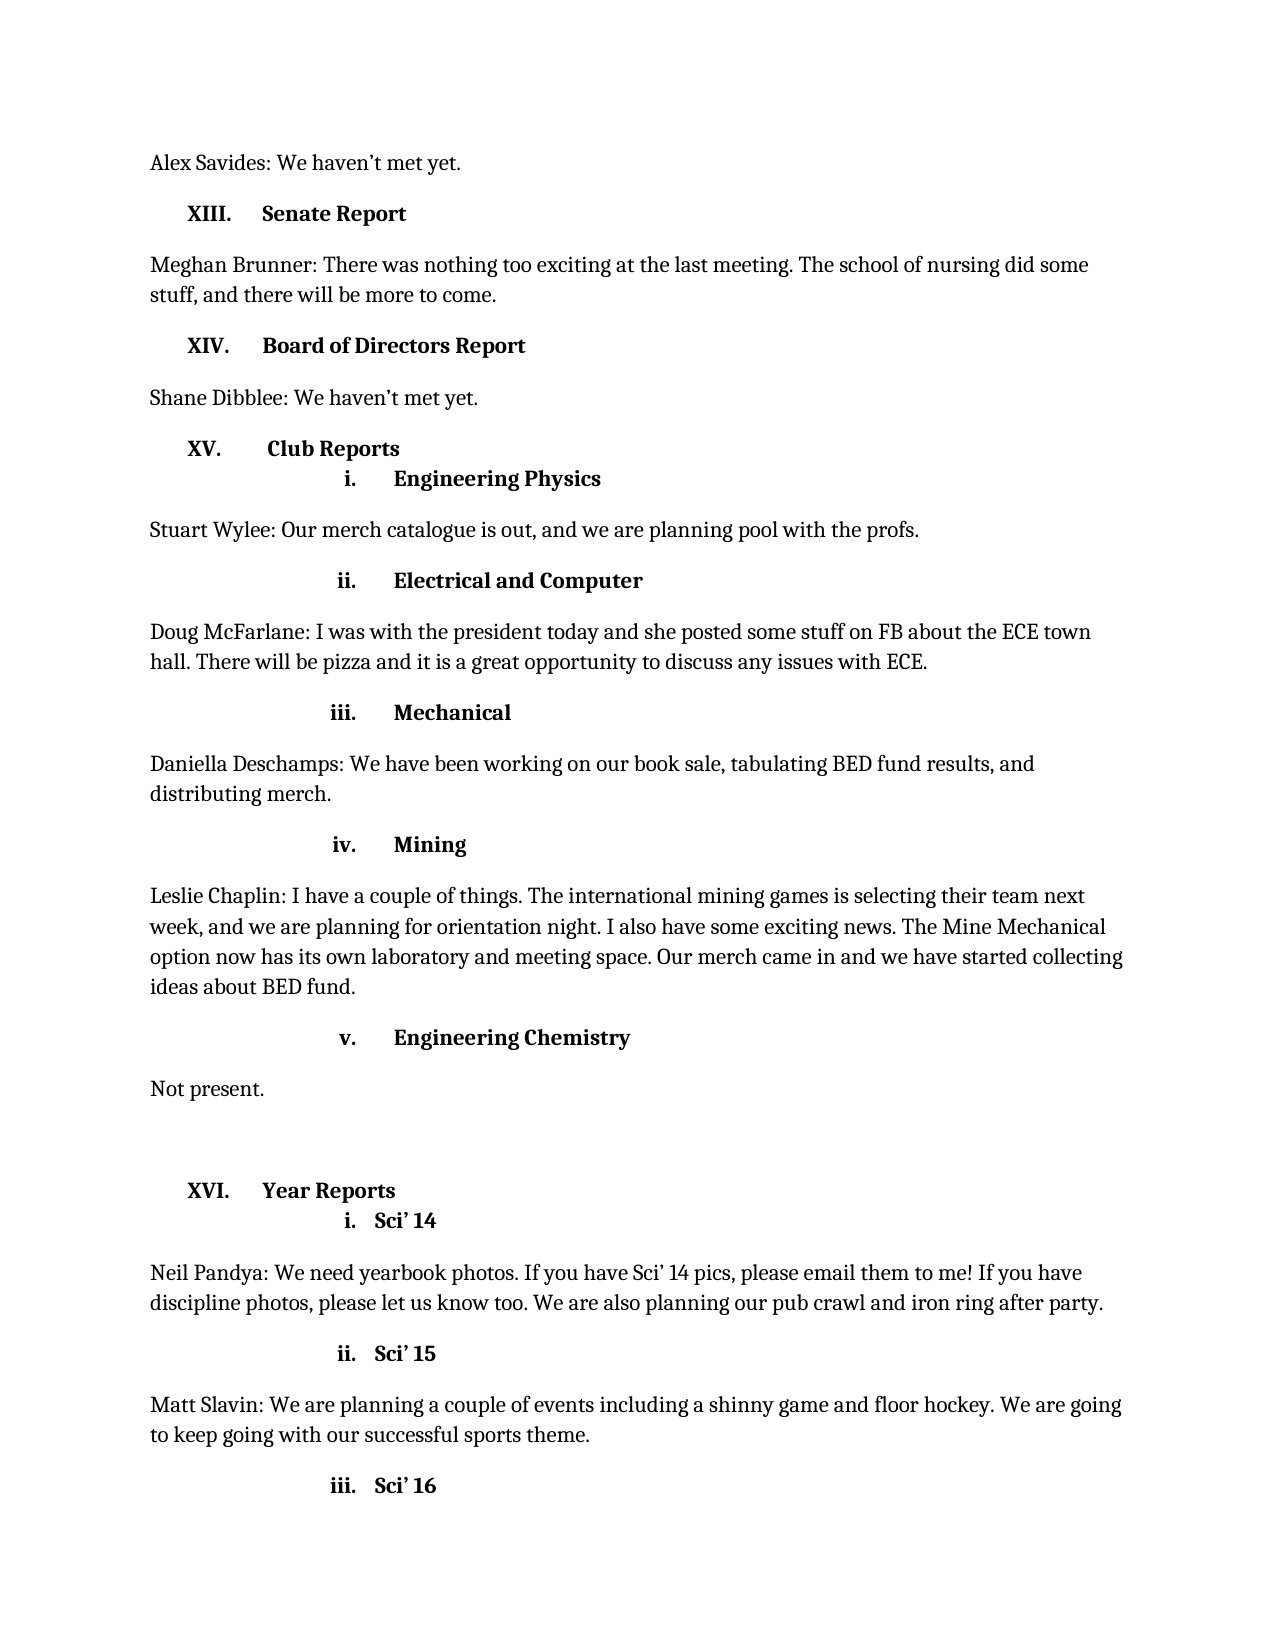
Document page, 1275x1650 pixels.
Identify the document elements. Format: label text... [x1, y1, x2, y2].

list Year Reports [187, 1178, 1125, 1204]
text Not present. [150, 1076, 1125, 1102]
list Mining [356, 832, 1125, 859]
text Stuart Wylee: Our merch catalogue is out, and we are planning pool with the profs. [150, 517, 1125, 543]
list Sci’ 14 [356, 1208, 1125, 1235]
text Alex Savides: We haven’t met yet. [150, 150, 1125, 176]
list Senate Report [187, 201, 1125, 227]
text Doug McFarlane: I was with the president today and she posted some stuff on FB about the ECE town hall. There will be pizza and it is a great opportunity to discuss any issues with ECE. [150, 619, 1125, 675]
list Engineering Chemistry [356, 1025, 1125, 1051]
text Meghan Brunner: There was nothing too exciting at the last meeting. The school of nursing did some stuff, and there will be more to come. [150, 252, 1125, 309]
text Neil Pandya: We need yearbook photos. If you have Sci’ 14 pics, please email them to me! If you have discipline photos, please let us know too. We are also planning our pub crawl and iron ring after party. [150, 1259, 1125, 1316]
list Mechanical [356, 700, 1125, 726]
text Matt Slavin: We are planning a couple of events including a shinny game and floor hockey. We are going to keep going with our successful sports theme. [150, 1392, 1125, 1448]
list Sci’ 15 [356, 1341, 1125, 1367]
list Board of Directors Report [187, 333, 1125, 360]
list Sci’ 16 [356, 1473, 1125, 1499]
text Shane Dibblee: We haven’t met yet. [150, 384, 1125, 411]
text Leslie Chaplin: I have a couple of things. The international mining games is selecting their team next week, and we are planning for orientation night. I also have some exciting news. The Mine Mechanical option now has its own laboratory and meeting space. Our merch came in and we have started collecting ideas about BED fund. [150, 883, 1125, 1000]
list Club Reports [187, 435, 1125, 462]
text Daniella Deschamps: We have been working on our book sale, tabulating BED fund results, and distributing merch. [150, 751, 1125, 808]
list Electrical and Computer [356, 568, 1125, 594]
list Engineering Physics [356, 466, 1125, 492]
